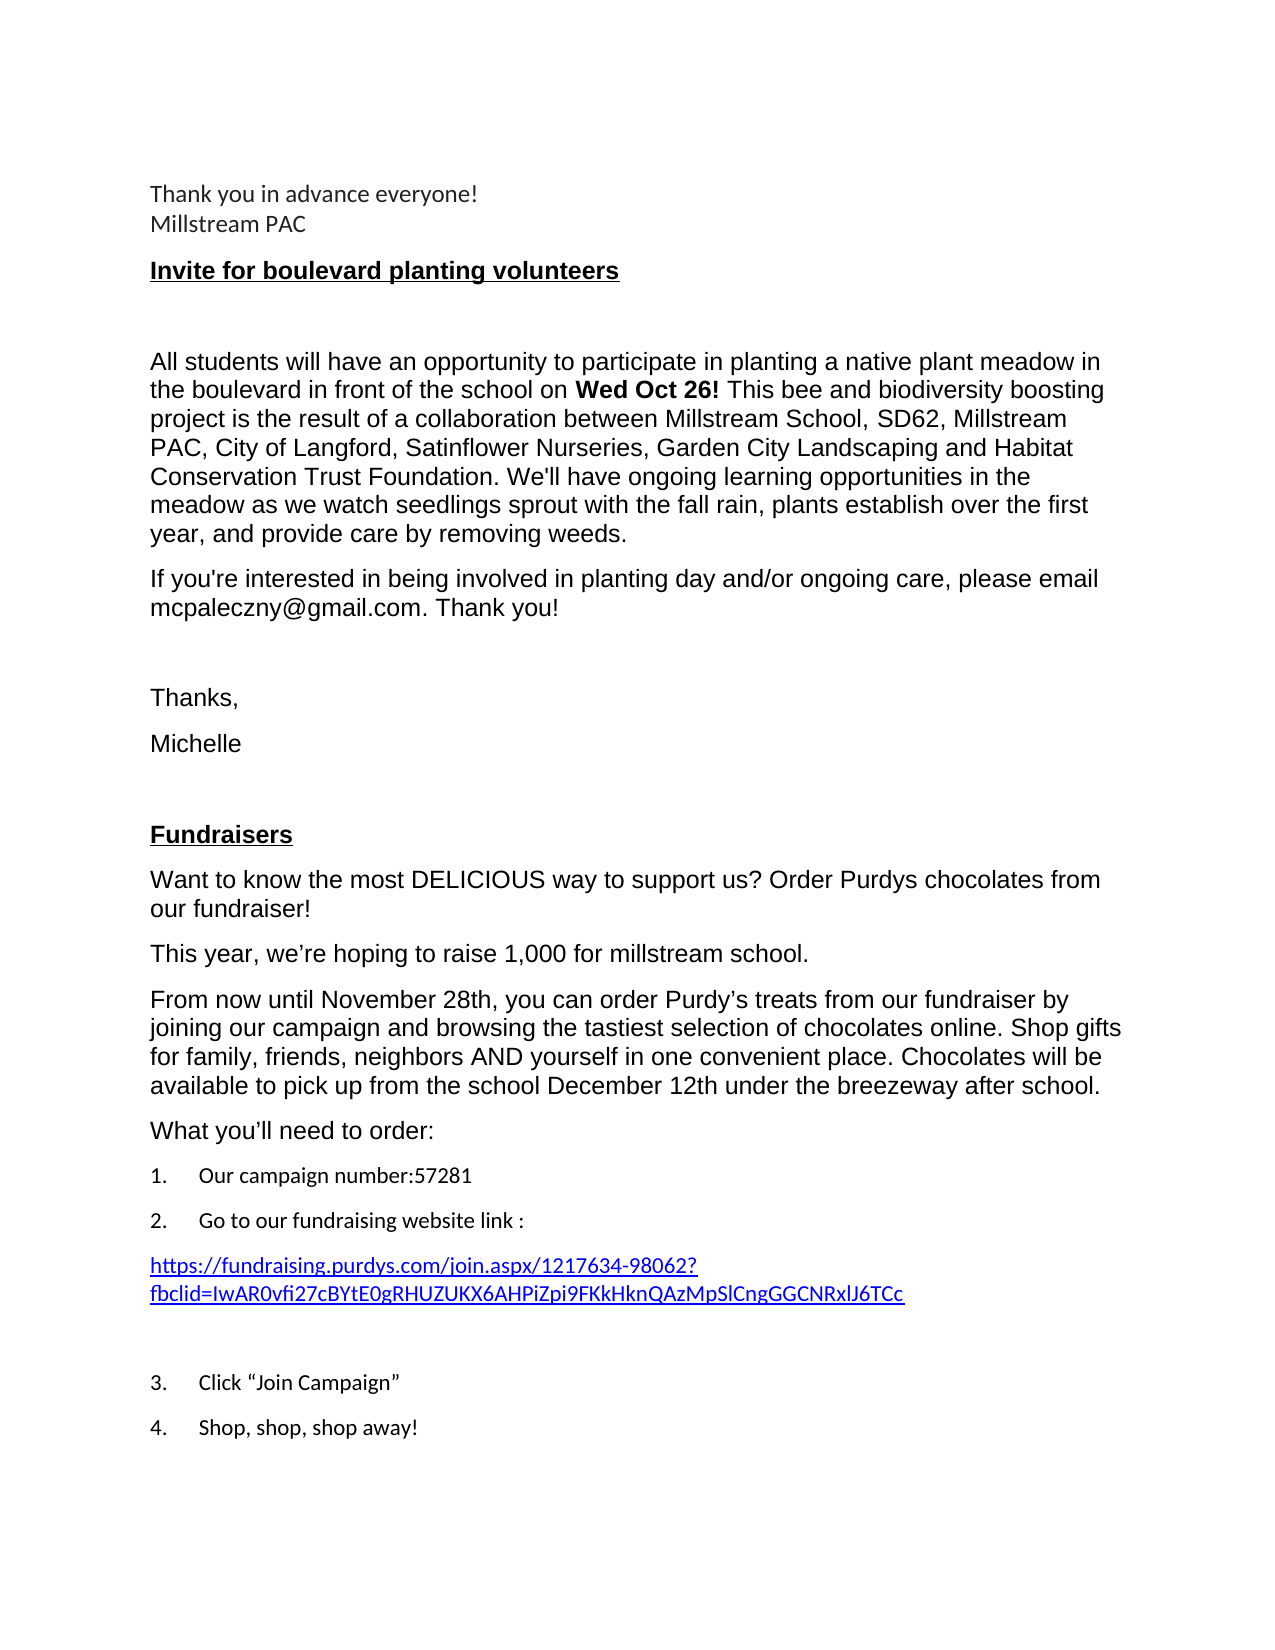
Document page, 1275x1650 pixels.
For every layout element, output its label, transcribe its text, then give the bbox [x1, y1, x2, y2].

text Fundraisers [150, 819, 1125, 848]
text All students will have an opportunity to participate in planting a native plant meadow in the boulevard in front of the school on Wed Oct 26! This bee and biodiversity boosting project is the result of a collaboration between Millstream School, SD62, Millstream PAC, City of Langford, Satinflower Nurseries, Garden City Landscaping and Habitat Conservation Trust Foundation. We'll have ongoing learning opportunities in the meadow as we watch seedlings sprout with the fall rain, plants establish over the first year, and provide care by removing weeds. [150, 347, 1125, 548]
text 2. Go to our fundraising website link : [150, 1206, 1125, 1234]
text This year, we’re hoping to raise 1,000 for millstream school. [150, 939, 1125, 968]
text Thank you in advance everyone! Millstream PAC [150, 150, 1125, 239]
text From now until November 28th, you can order Purdy’s treats from our fundraiser by joining our campaign and browsing the tastiest selection of chocolates online. Shop gifts for family, friends, neighbors AND yourself in one convenient place. Chocolates will be available to pick up from the school December 12th under the breezeway after school. [150, 984, 1125, 1099]
text Invite for boulevard planting volunteers [150, 256, 1125, 284]
text 3. Click “Join Campaign” [150, 1368, 1125, 1396]
text 4. Shop, shop, shop away! [150, 1413, 1125, 1441]
text Want to know the most DELICIOUS way to support us? Order Purdys chocolates from our fundraiser! [150, 865, 1125, 922]
text Thanks, [150, 683, 1125, 712]
text If you're interested in being involved in planting day and/or ongoing care, please email mcpaleczny@gmail.com. Thank you! [150, 564, 1125, 622]
text What you’ll need to order: [150, 1116, 1125, 1145]
text 1. Our campaign number:57281 [150, 1162, 1125, 1190]
text Michelle [150, 729, 1125, 757]
text https://fundraising.purdys.com/join.aspx/1217634-98062?fbclid=IwAR0vfi27cBYtE0gRHUZUKX6AHPiZpi9FKkHknQAzMpSlCngGGCNRxlJ6TCc [150, 1251, 1125, 1307]
